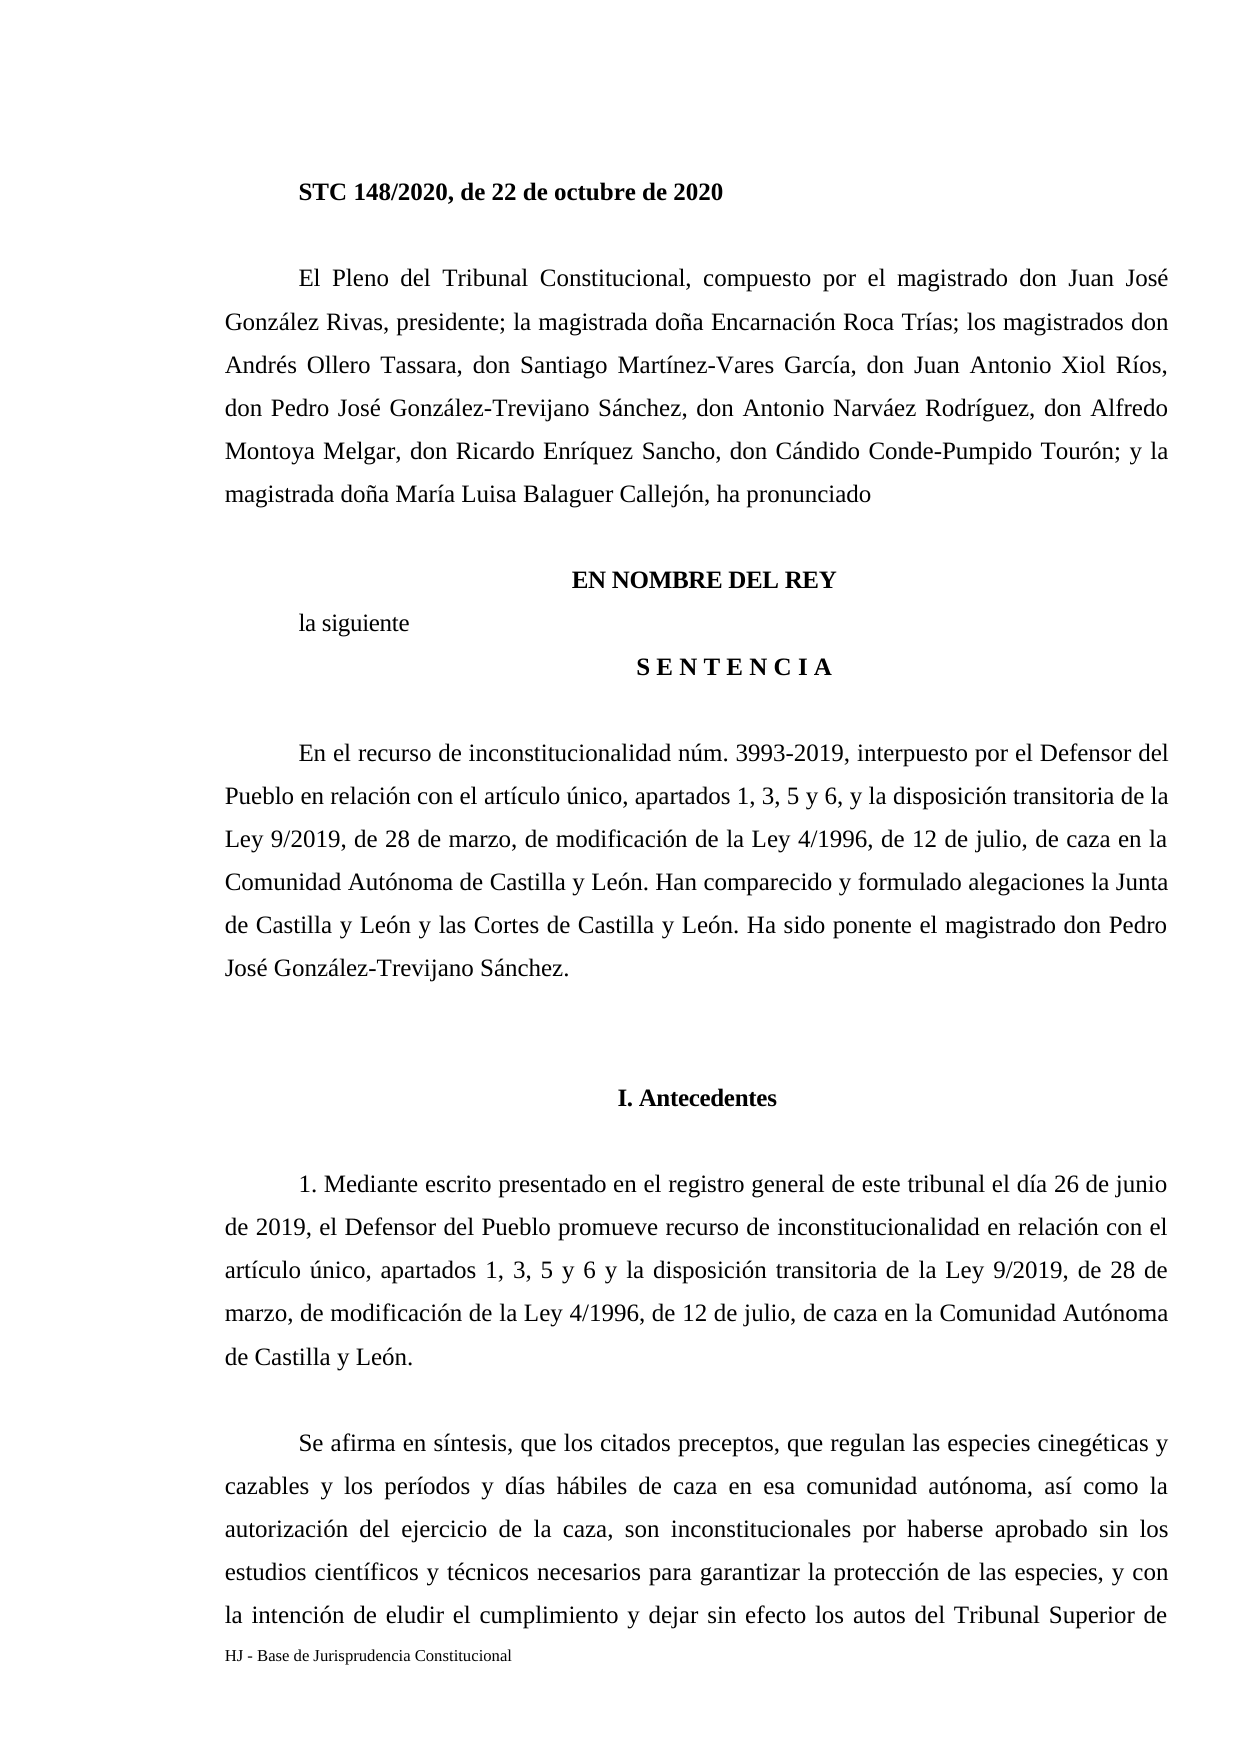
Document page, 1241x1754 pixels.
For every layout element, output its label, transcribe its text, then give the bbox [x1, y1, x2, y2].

text I. Antecedentes [224, 1083, 1169, 1112]
text 1. Mediante escrito presentado en el registro general de este tribunal el día 26 de junio de 2019, el Defensor del Pueblo promueve recurso de inconstitucionalidad en relación con el artículo único, apartados 1, 3, 5 y 6 y la disposición transitoria de la Ley 9/2019, de 28 de marzo, de modificación de la Ley 4/1996, de 12 de julio, de caza en la Comunidad Autónoma de Castilla y León. [224, 1169, 1169, 1370]
text El Pleno del Tribunal Constitucional, compuesto por el magistrado don Juan José González Rivas, presidente; la magistrada doña Encarnación Roca Trías; los magistrados don Andrés Ollero Tassara, don Santiago Martínez-Vares García, don Juan Antonio Xiol Ríos, don Pedro José González-Trevijano Sánchez, don Antonio Narváez Rodríguez, don Alfredo Montoya Melgar, don Ricardo Enríquez Sancho, don Cándido Conde-Pumpido Tourón; y la magistrada doña María Luisa Balaguer Callejón, ha pronunciado [224, 263, 1169, 508]
text En el recurso de inconstitucionalidad núm. 3993-2019, interpuesto por el Defensor del Pueblo en relación con el artículo único, apartados 1, 3, 5 y 6, y la disposición transitoria de la Ley 9/2019, de 28 de marzo, de modificación de la Ley 4/1996, de 12 de julio, de caza en la Comunidad Autónoma de Castilla y León. Han comparecido y formulado alegaciones la Junta de Castilla y León y las Cortes de Castilla y León. Ha sido ponente el magistrado don Pedro José González-Trevijano Sánchez. [224, 738, 1169, 982]
text S E N T E N C I A [224, 652, 1169, 680]
text EN NOMBRE DEL REY [224, 565, 1110, 594]
text STC 148/2020, de 22 de octubre de 2020 [224, 177, 1169, 206]
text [224, 1428, 1169, 1629]
text la siguiente [224, 608, 1110, 637]
